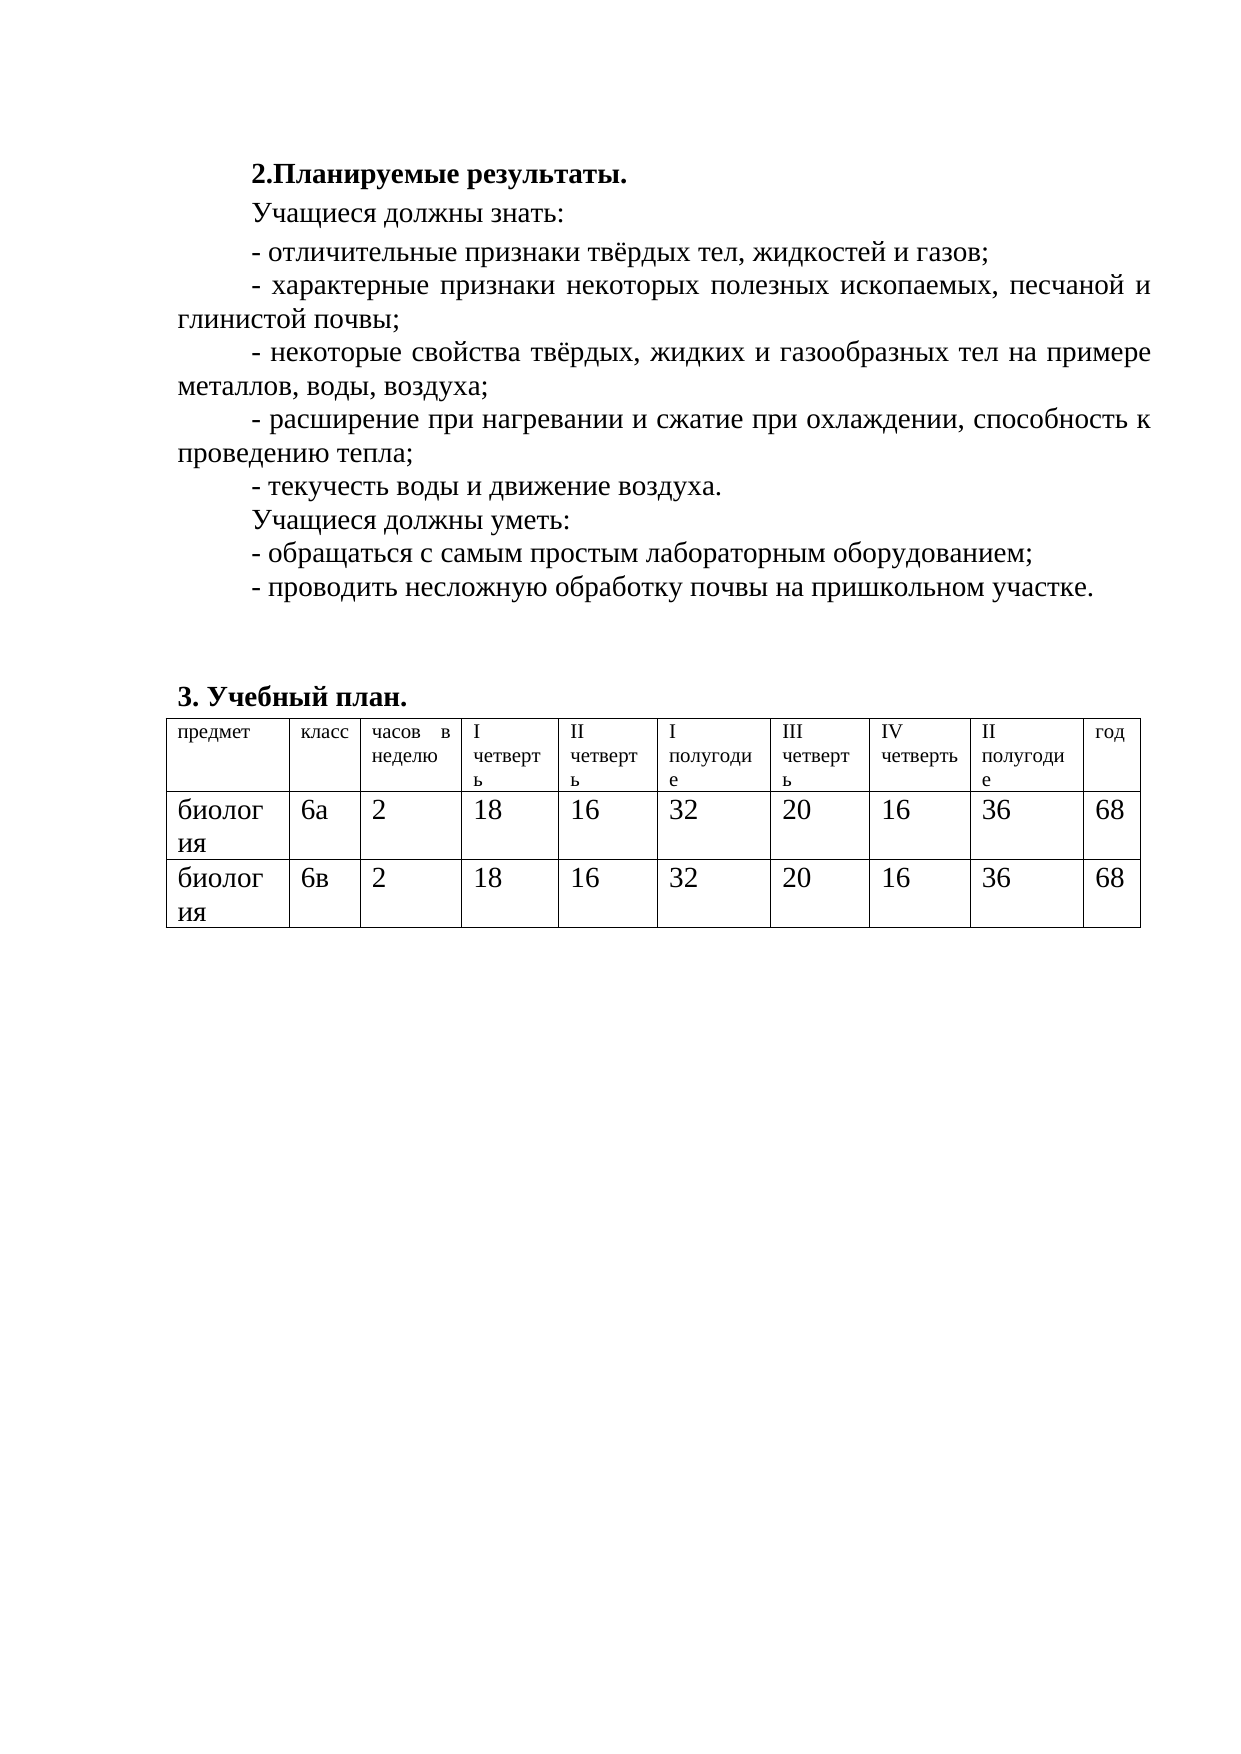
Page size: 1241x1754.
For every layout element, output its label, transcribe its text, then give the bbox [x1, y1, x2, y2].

table_cell 18 [462, 792, 558, 859]
table_cell 68 [1084, 860, 1140, 927]
table_header I полугодие [658, 719, 770, 791]
table_cell 16 [870, 792, 970, 859]
table_cell биология [167, 792, 289, 859]
text - расширение при нагревании и сжатие при охлаждении, способность к проведению тепла; [177, 401, 1152, 468]
text - обращаться с самым простым лабораторным оборудованием; [177, 536, 1152, 569]
table_cell 2 [361, 792, 461, 859]
text 3. Учебный план. [177, 679, 1152, 713]
table_header II четверть [559, 719, 657, 791]
table_header предмет [167, 719, 289, 791]
text Учащиеся должны уметь: [177, 502, 1152, 536]
text - проводить несложную обработку почвы на пришкольном участке. [177, 569, 1152, 603]
table_cell 16 [559, 792, 657, 859]
text - характерные признаки некоторых полезных ископаемых, песчаной и глинистой почвы; [177, 267, 1152, 334]
text 2.Планируемые результаты. [177, 157, 1152, 190]
table_cell 68 [1084, 792, 1140, 859]
text - некоторые свойства твёрдых, жидких и газообразных тел на примере металлов, воды, воздуха; [177, 334, 1152, 401]
table_cell биология [167, 860, 289, 927]
table_cell 6в [290, 860, 360, 927]
table_header I четверть [462, 719, 558, 791]
table_header класс [290, 719, 360, 791]
table_cell 36 [971, 792, 1083, 859]
table_header II полугодие [971, 719, 1083, 791]
table_cell 36 [971, 860, 1083, 927]
table_cell 16 [559, 860, 657, 927]
table_cell 32 [658, 860, 770, 927]
text - текучесть воды и движение воздуха. [177, 468, 1152, 502]
table_cell 20 [771, 860, 869, 927]
table_header IV четверть [870, 719, 970, 791]
table_header III четверть [771, 719, 869, 791]
text - отличительные признаки твёрдых тел, жидкостей и газов; [177, 234, 1152, 267]
table_cell 2 [361, 860, 461, 927]
table_cell 6а [290, 792, 360, 859]
table_header год [1084, 719, 1140, 791]
table_cell 32 [658, 792, 770, 859]
table_cell 18 [462, 860, 558, 927]
table_cell 16 [870, 860, 970, 927]
text Учащиеся должны знать: [177, 195, 1152, 229]
table_cell 20 [771, 792, 869, 859]
table_header часов в неделю [361, 719, 461, 791]
